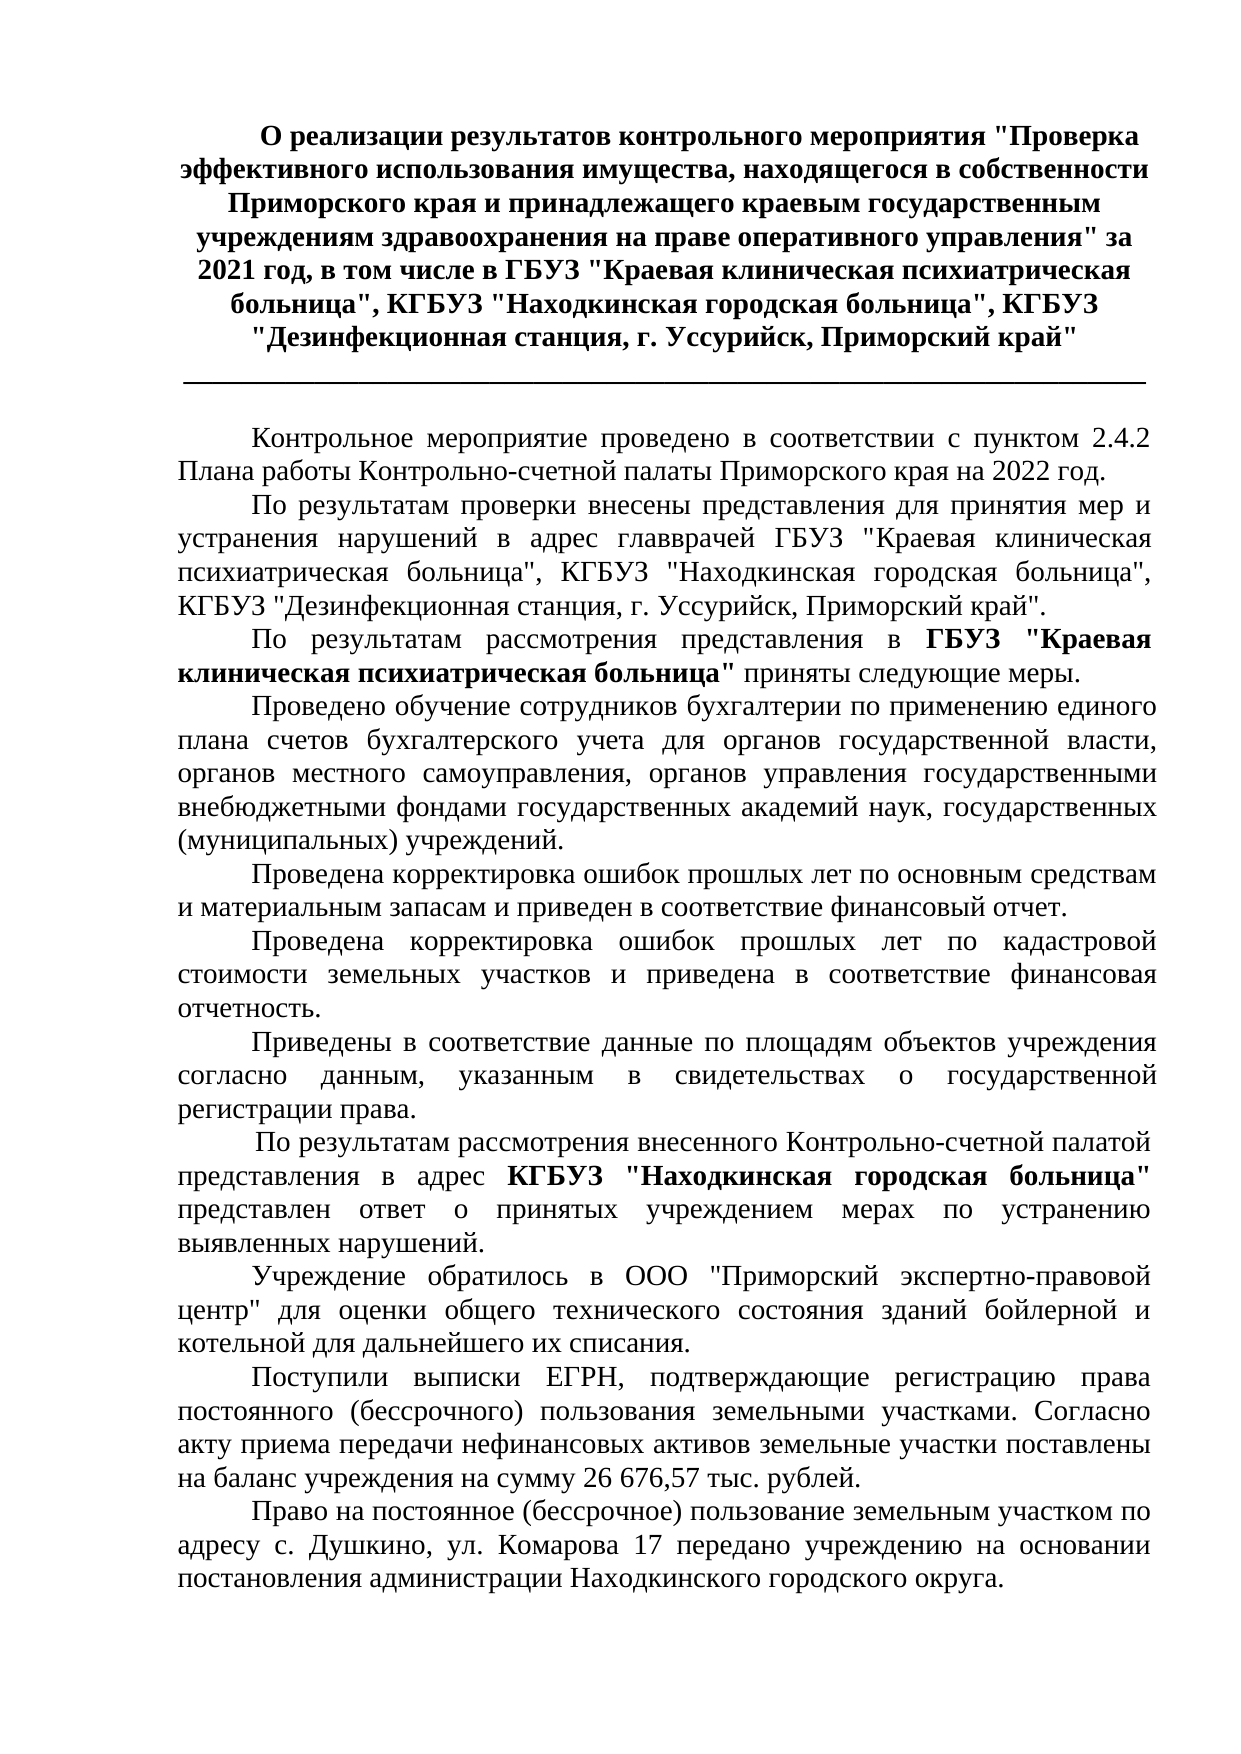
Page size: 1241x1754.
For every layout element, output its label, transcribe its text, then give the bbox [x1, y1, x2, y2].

text По результатам рассмотрения представления в ГБУЗ "Краевая клиническая психиатрическая больница" приняты следующие меры. [177, 621, 1152, 688]
text Право на постоянное (бессрочное) пользование земельным участком по адресу с. Душкино, ул. Комарова 17 передано учреждению на основании постановления администрации Находкинского городского округа. [177, 1493, 1152, 1594]
text По результатам рассмотрения внесенного Контрольно-счетной палатой представления в адрес КГБУЗ "Находкинская городская больница" представлен ответ о принятых учреждением мерах по устранению выявленных нарушений. [177, 1124, 1152, 1258]
text О реализации результатов контрольного мероприятия "Проверка эффективного использования имущества, находящегося в собственности Приморского края и принадлежащего краевым государственным учреждениям здравоохранения на праве оперативного управления" за 2021 год, в том числе в ГБУЗ "Краевая клиническая психиатрическая больница", КГБУЗ "Находкинская городская больница", КГБУЗ "Дезинфекционная станция, г. Уссурийск, Приморский край" [177, 118, 1152, 353]
text Проведена корректировка ошибок прошлых лет по кадастровой стоимости земельных участков и приведена в соответствие финансовая отчетность. [177, 923, 1158, 1024]
text Проведено обучение сотрудников бухгалтерии по применению единого плана счетов бухгалтерского учета для органов государственной власти, органов местного самоуправления, органов управления государственными внебюджетными фондами государственных академий наук, государственных (муниципальных) учреждений. [177, 688, 1158, 856]
text По результатам проверки внесены представления для принятия мер и устранения нарушений в адрес главврачей ГБУЗ "Краевая клиническая психиатрическая больница", КГБУЗ "Находкинская городская больница", КГБУЗ "Дезинфекционная станция, г. Уссурийск, Приморский край". [177, 487, 1152, 621]
text __________________________________________________________________ [177, 353, 1152, 386]
text Контрольное мероприятие проведено в соответствии с пунктом 2.4.2 Плана работы Контрольно-счетной палаты Приморского края на 2022 год. [177, 420, 1152, 487]
text Поступили выписки ЕГРН, подтверждающие регистрацию права постоянного (бессрочного) пользования земельными участками. Согласно акту приема передачи нефинансовых активов земельные участки поставлены на баланс учреждения на сумму 26 676,57 тыс. рублей. [177, 1359, 1152, 1493]
text Учреждение обратилось в ООО "Приморский экспертно-правовой центр" для оценки общего технического состояния зданий бойлерной и котельной для дальнейшего их списания. [177, 1258, 1152, 1359]
text Приведены в соответствие данные по площадям объектов учреждения согласно данным, указанным в свидетельствах о государственной регистрации права. [177, 1024, 1158, 1124]
text Проведена корректировка ошибок прошлых лет по основным средствам и материальным запасам и приведен в соответствие финансовый отчет. [177, 856, 1158, 923]
